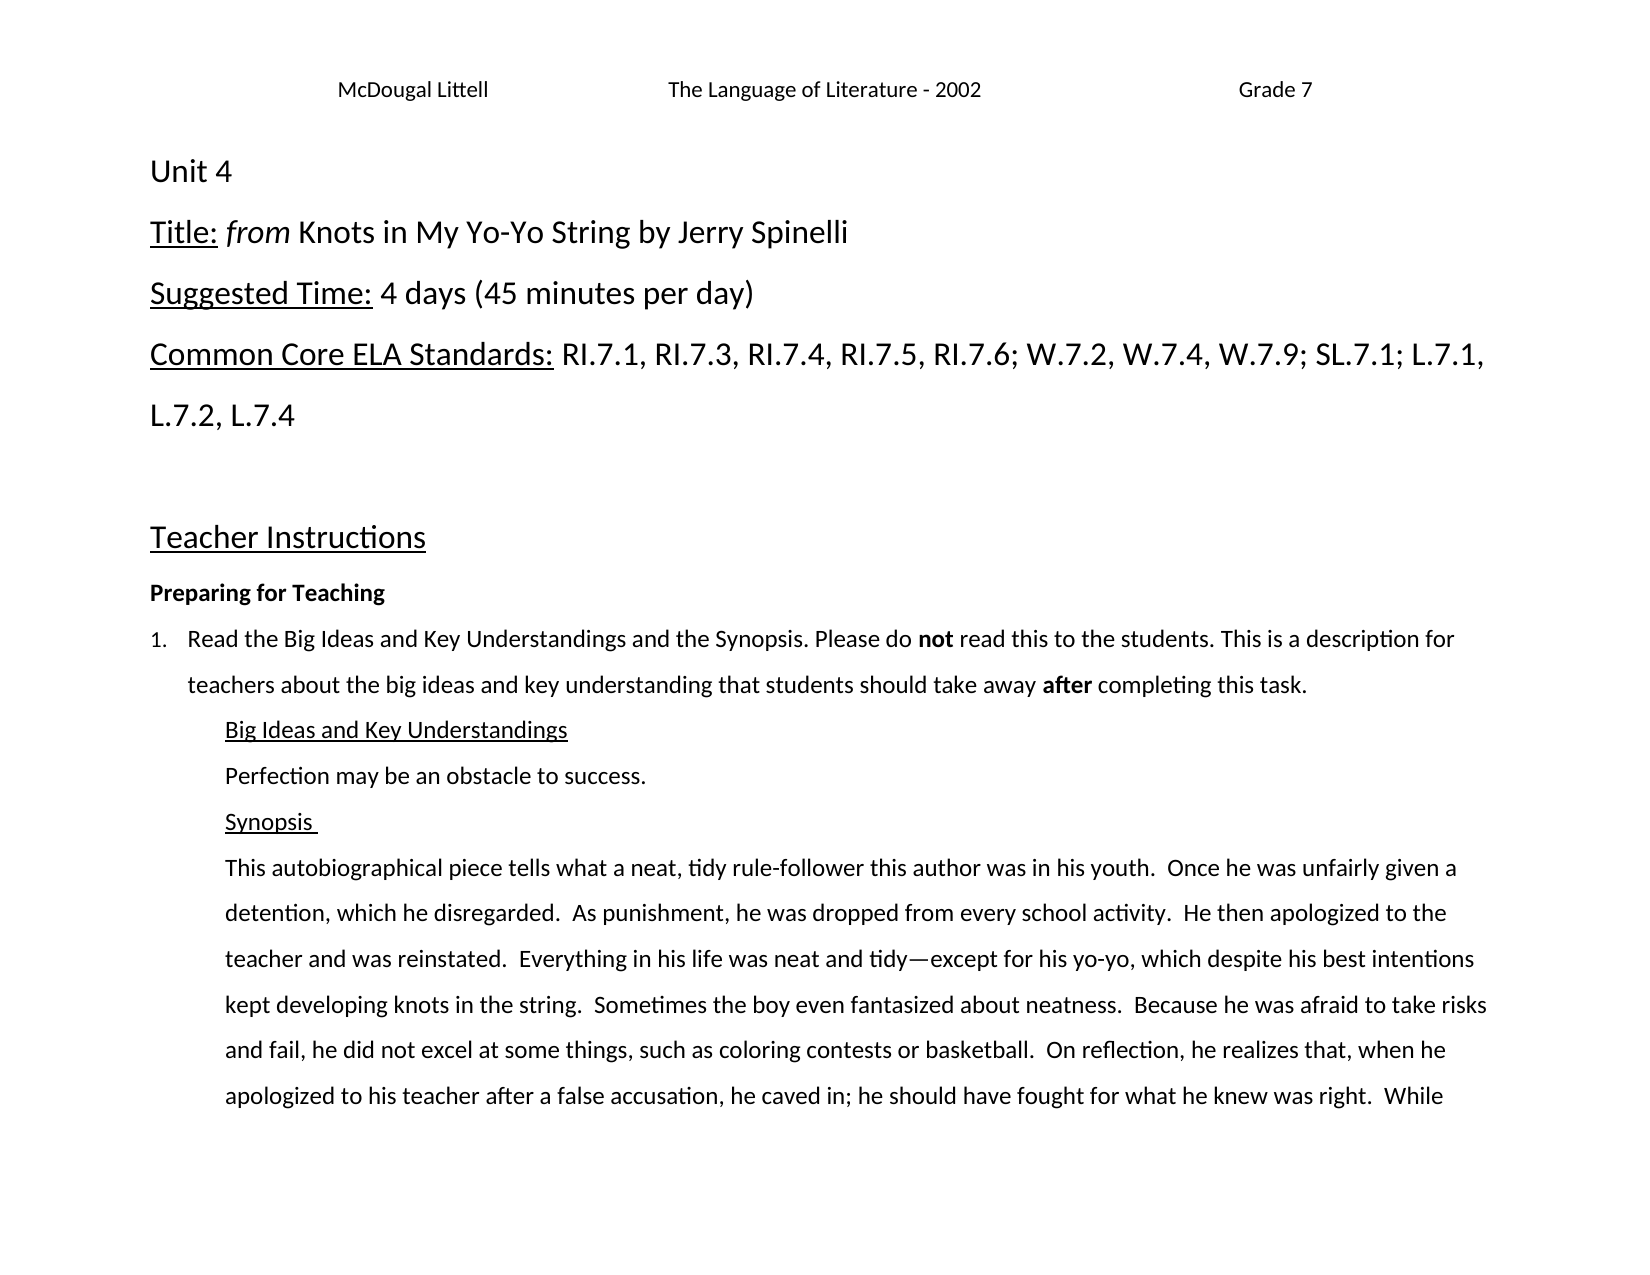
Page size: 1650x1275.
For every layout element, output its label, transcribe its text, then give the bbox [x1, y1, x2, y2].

list Read the Big Ideas and Key Understandings and the Synopsis. Please do not read this to the students. This is a description for teachers about the big ideas and key understanding that students should take away after completing this task. [150, 623, 1500, 699]
text Common Core ELA Standards: RI.7.1, RI.7.3, RI.7.4, RI.7.5, RI.7.6; W.7.2, W.7.4, W.7.9; SL.7.1; L.7.1, L.7.2, L.7.4 [150, 333, 1500, 435]
text Unit 4 [150, 150, 1500, 191]
text Synopsis [187, 806, 1500, 836]
text Teacher Instructions [150, 516, 1500, 557]
text Suggested Time: 4 days (45 minutes per day) [150, 272, 1500, 313]
text Perfection may be an obstacle to success. [150, 760, 1500, 791]
text Preparing for Teaching [150, 577, 1500, 608]
text Title: from Knots in My Yo-Yo String by Jerry Spinelli [150, 211, 1500, 252]
text Big Ideas and Key Understandings [150, 714, 1500, 745]
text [225, 852, 1500, 1111]
